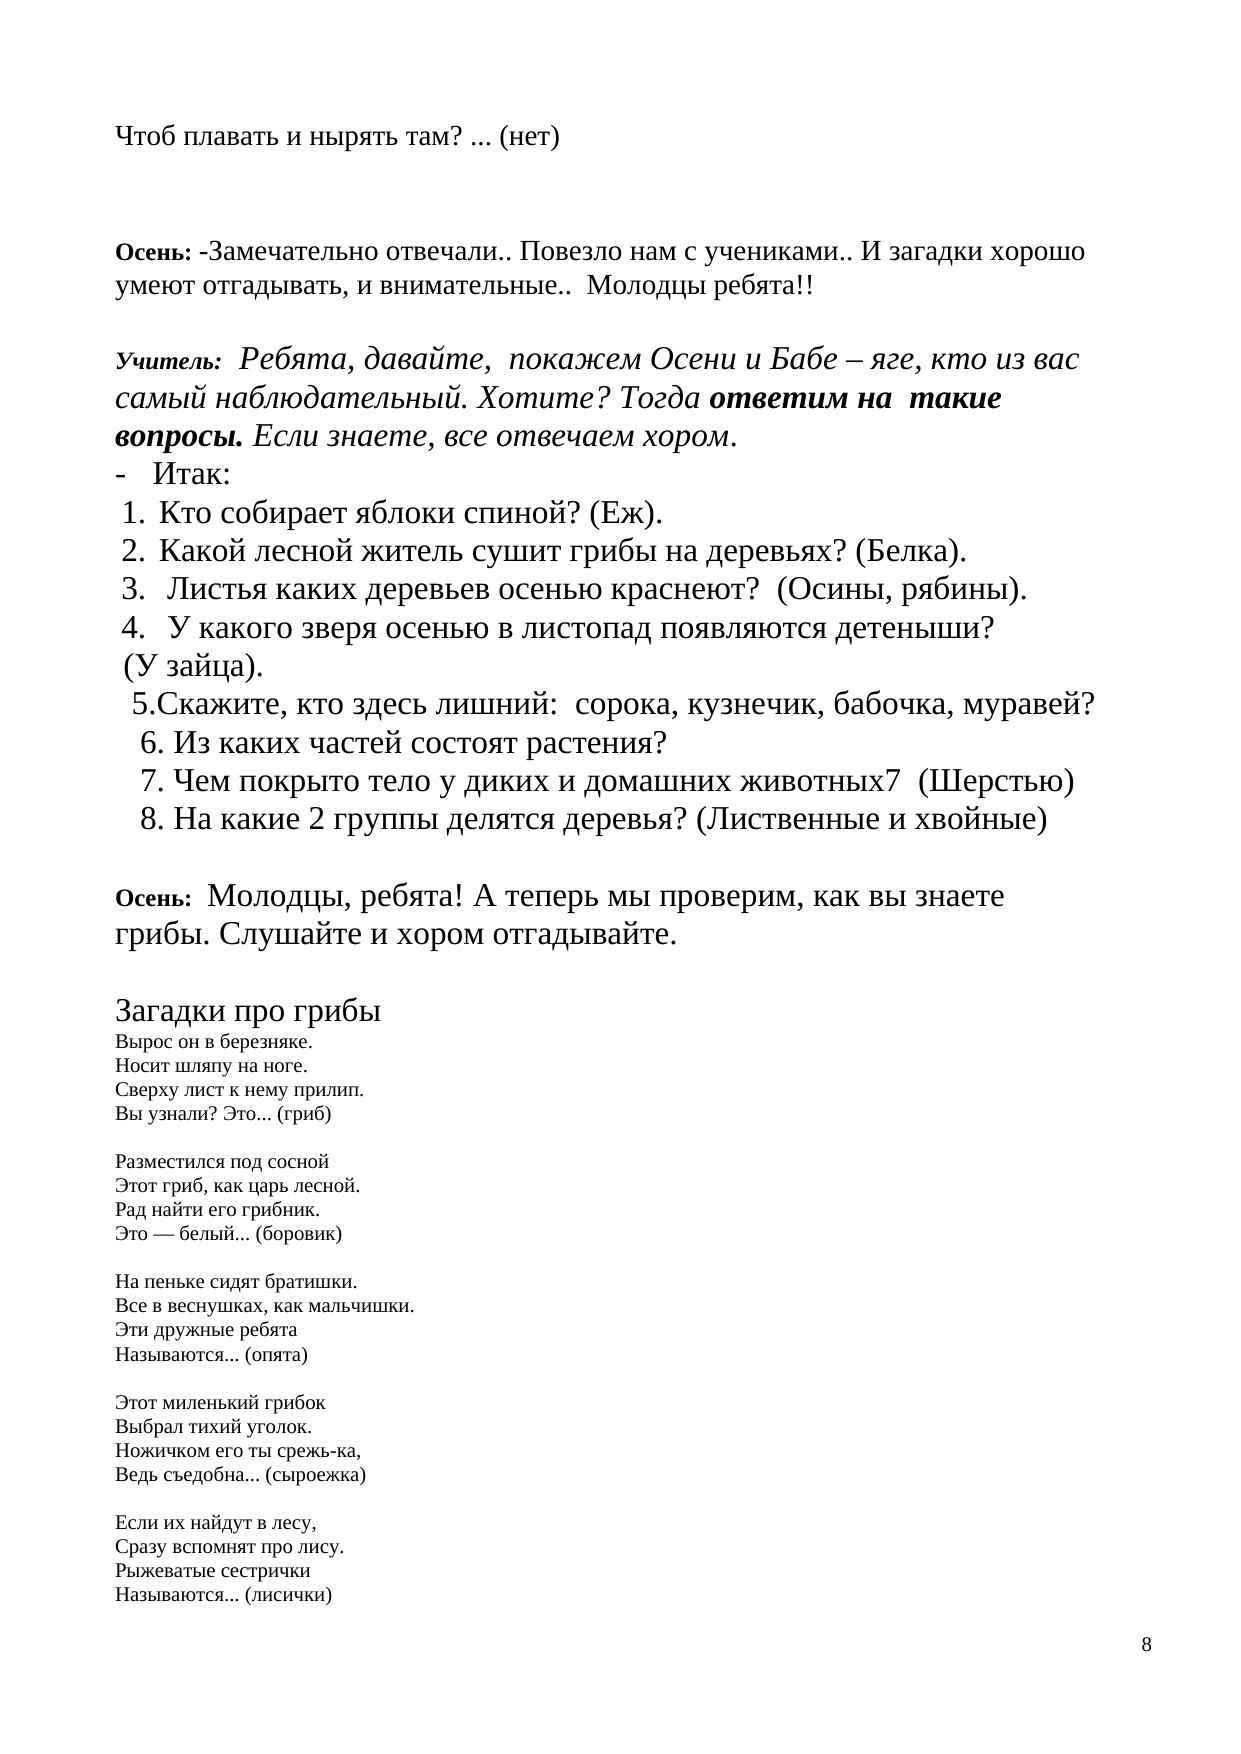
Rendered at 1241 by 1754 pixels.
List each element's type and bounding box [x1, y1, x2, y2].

table_header [104, 118, 1108, 1630]
